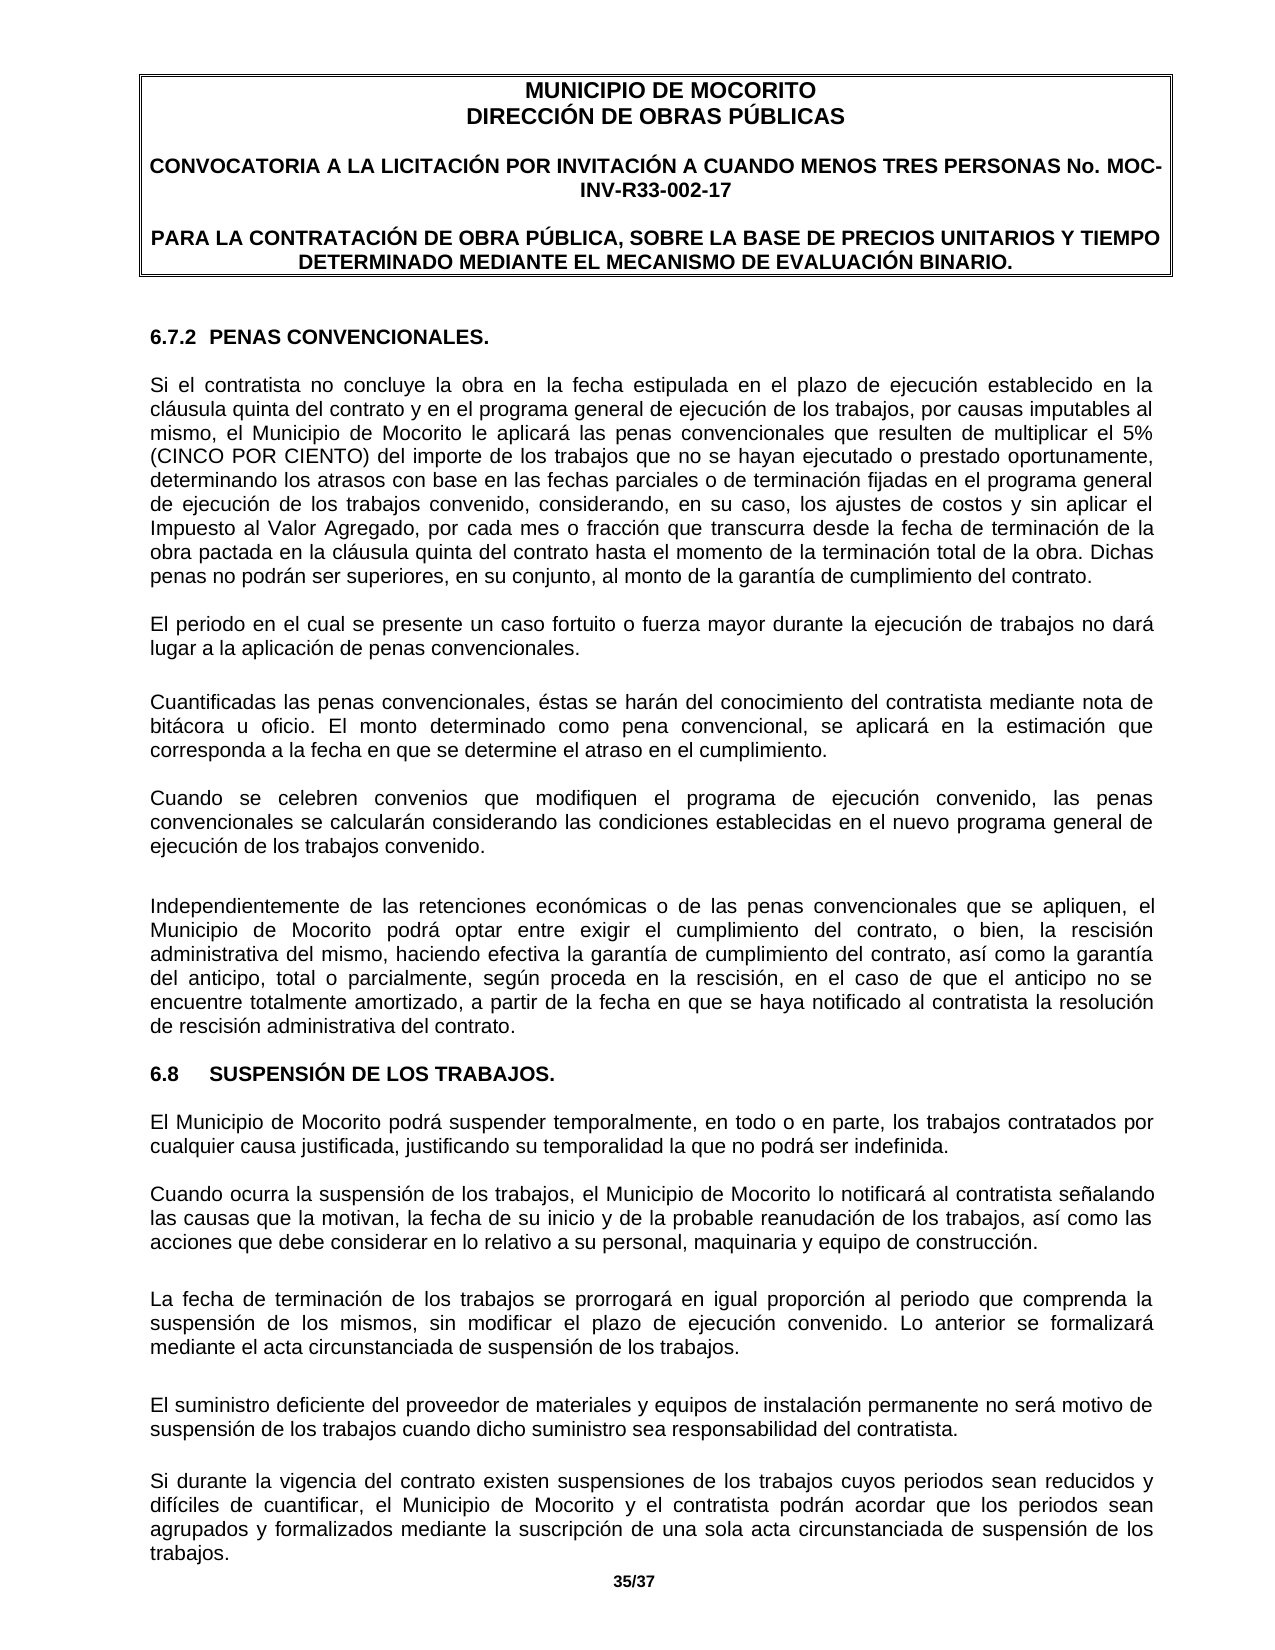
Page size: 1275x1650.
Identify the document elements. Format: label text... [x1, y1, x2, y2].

text 6.7.2 PENAS CONVENCIONALES. [150, 324, 1155, 348]
text Cuantificadas las penas convencionales, éstas se harán del conocimiento del contratista mediante nota de bitácora u oficio. El monto determinado como pena convencional, se aplicará en la estimación que corresponda a la fecha en que se determine el atraso en el cumplimiento. [150, 690, 1155, 762]
text Cuando se celebren convenios que modifiquen el programa de ejecución convenido, las penas convencionales se calcularán considerando las condiciones establecidas en el nuevo programa general de ejecución de los trabajos convenido. [150, 786, 1155, 858]
text Si durante la vigencia del contrato existen suspensiones de los trabajos cuyos periodos sean reducidos y difíciles de cuantificar, el Municipio de Mocorito y el contratista podrán acordar que los periodos sean agrupados y formalizados mediante la suscripción de una sola acta circunstanciada de suspensión de los trabajos. [150, 1469, 1155, 1565]
text Independientemente de las retenciones económicas o de las penas convencionales que se apliquen, el Municipio de Mocorito podrá optar entre exigir el cumplimiento del contrato, o bien, la rescisión administrativa del mismo, haciendo efectiva la garantía de cumplimiento del contrato, así como la garantía del anticipo, total o parcialmente, según proceda en la rescisión, en el caso de que el anticipo no se encuentre totalmente amortizado, a partir de la fecha en que se haya notificado al contratista la resolución de rescisión administrativa del contrato. [150, 894, 1155, 1038]
text El Municipio de Mocorito podrá suspender temporalmente, en todo o en parte, los trabajos contratados por cualquier causa justificada, justificando su temporalidad la que no podrá ser indefinida. [150, 1110, 1155, 1158]
text Cuando ocurra la suspensión de los trabajos, el Municipio de Mocorito lo notificará al contratista señalando las causas que la motivan, la fecha de su inicio y de la probable reanudación de los trabajos, así como las acciones que debe considerar en lo relativo a su personal, maquinaria y equipo de construcción. [150, 1182, 1155, 1254]
text La fecha de terminación de los trabajos se prorrogará en igual proporción al periodo que comprenda la suspensión de los mismos, sin modificar el plazo de ejecución convenido. Lo anterior se formalizará mediante el acta circunstanciada de suspensión de los trabajos. [150, 1287, 1155, 1359]
text El periodo en el cual se presente un caso fortuito o fuerza mayor durante la ejecución de trabajos no dará lugar a la aplicación de penas convencionales. [150, 612, 1155, 660]
text Si el contratista no concluye la obra en la fecha estipulada en el plazo de ejecución establecido en la cláusula quinta del contrato y en el programa general de ejecución de los trabajos, por causas imputables al mismo, el Municipio de Mocorito le aplicará las penas convencionales que resulten de multiplicar el 5% (CINCO POR CIENTO) del importe de los trabajos que no se hayan ejecutado o prestado oportunamente, determinando los atrasos con base en las fechas parciales o de terminación fijadas en el programa general de ejecución de los trabajos convenido, considerando, en su caso, los ajustes de costos y sin aplicar el Impuesto al Valor Agregado, por cada mes o fracción que transcurra desde la fecha de terminación de la obra pactada en la cláusula quinta del contrato hasta el momento de la terminación total de la obra. Dichas penas no podrán ser superiores, en su conjunto, al monto de la garantía de cumplimiento del contrato. [150, 372, 1155, 588]
text 6.8 SUSPENSIÓN DE LOS TRABAJOS. [150, 1062, 1155, 1086]
text El suministro deficiente del proveedor de materiales y equipos de instalación permanente no será motivo de suspensión de los trabajos cuando dicho suministro sea responsabilidad del contratista. [150, 1393, 1155, 1441]
